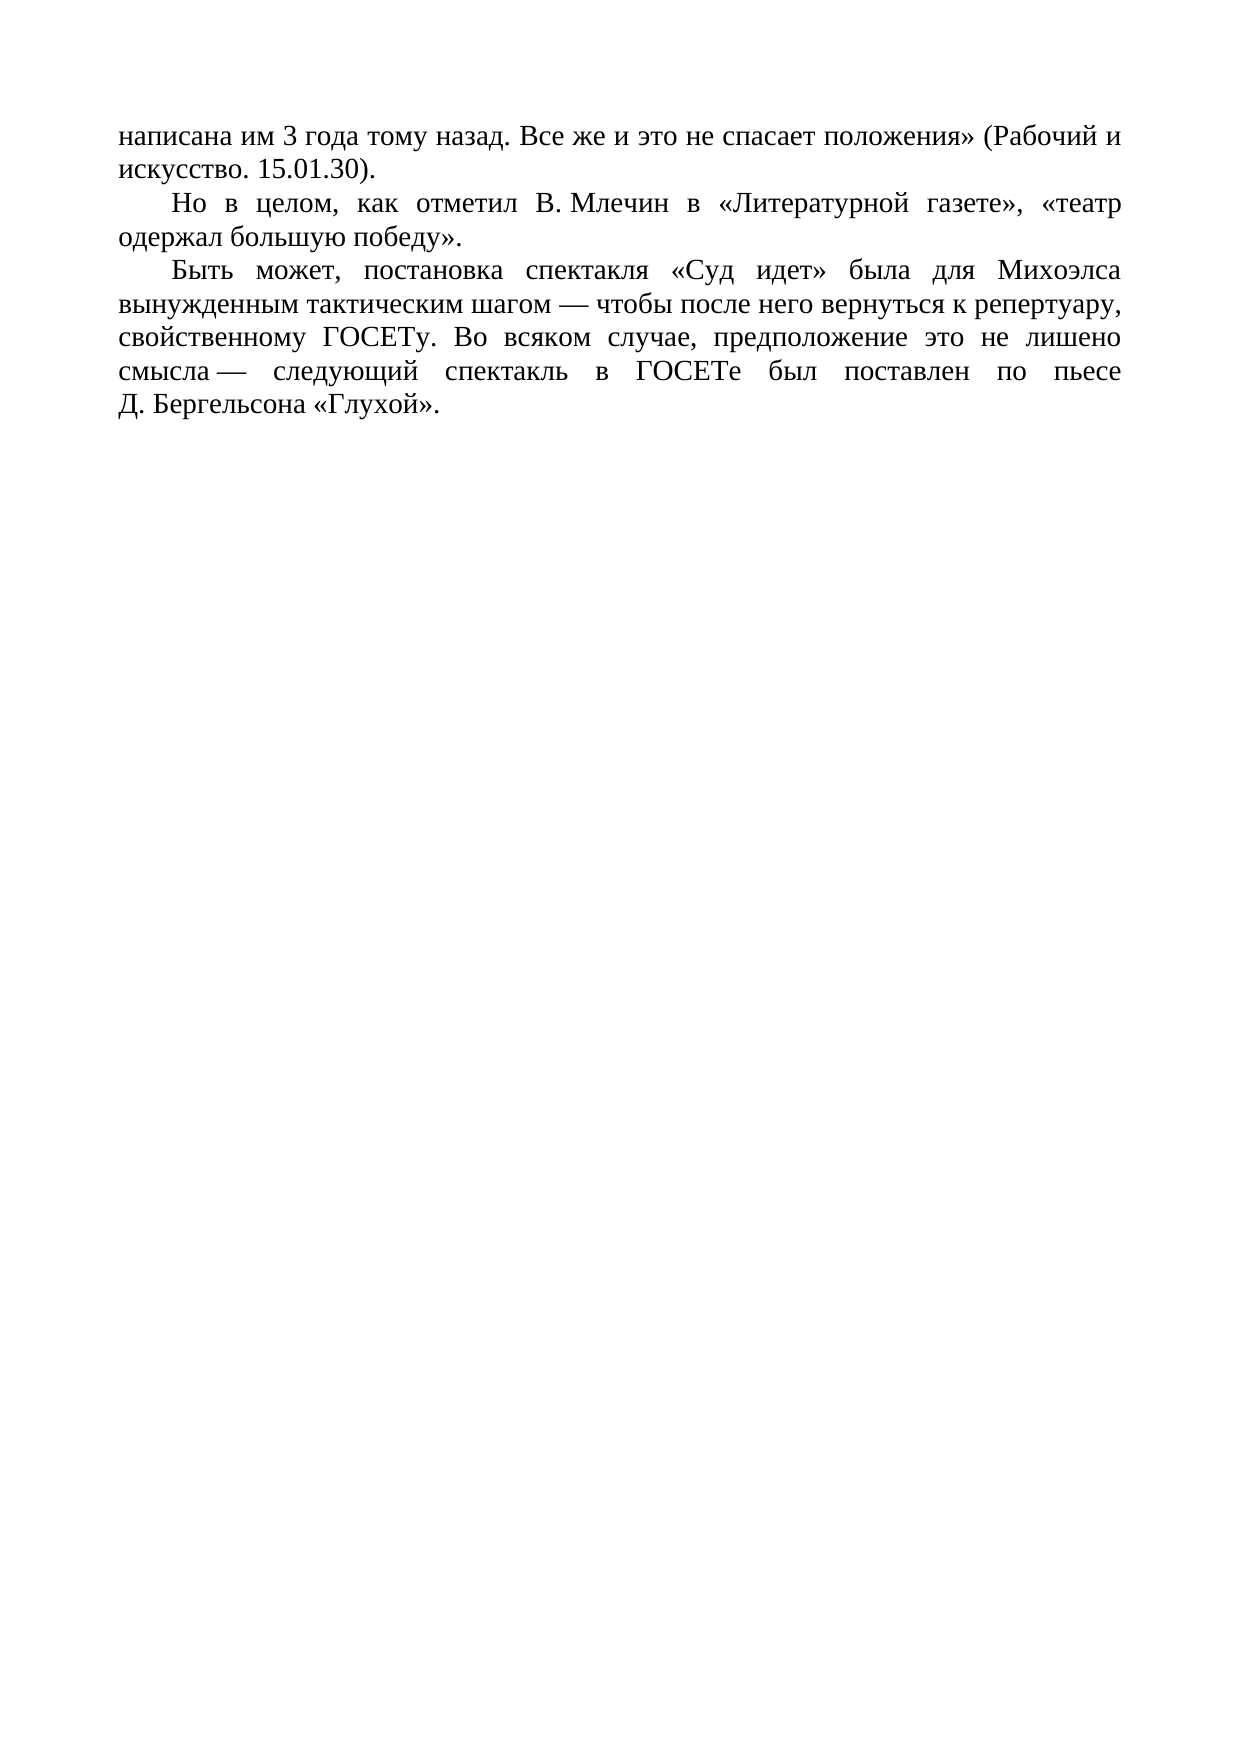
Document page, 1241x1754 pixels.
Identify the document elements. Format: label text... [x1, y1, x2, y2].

text Быть может, постановка спектакля «Суд идет» была для Михоэлса вынужденным тактическим шагом — чтобы после него вернуться к репертуару, свойственному ГОСЕТу. Во всяком случае, предположение это не лишено смысла — следующий спектакль в ГОСЕТе был поставлен по пьесе Д. Бергельсона «Глухой». [118, 252, 1122, 420]
text Но в целом, как отметил В. Млечин в «Литературной газете», «театр одержал большую победу». [118, 185, 1122, 252]
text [118, 118, 1122, 185]
